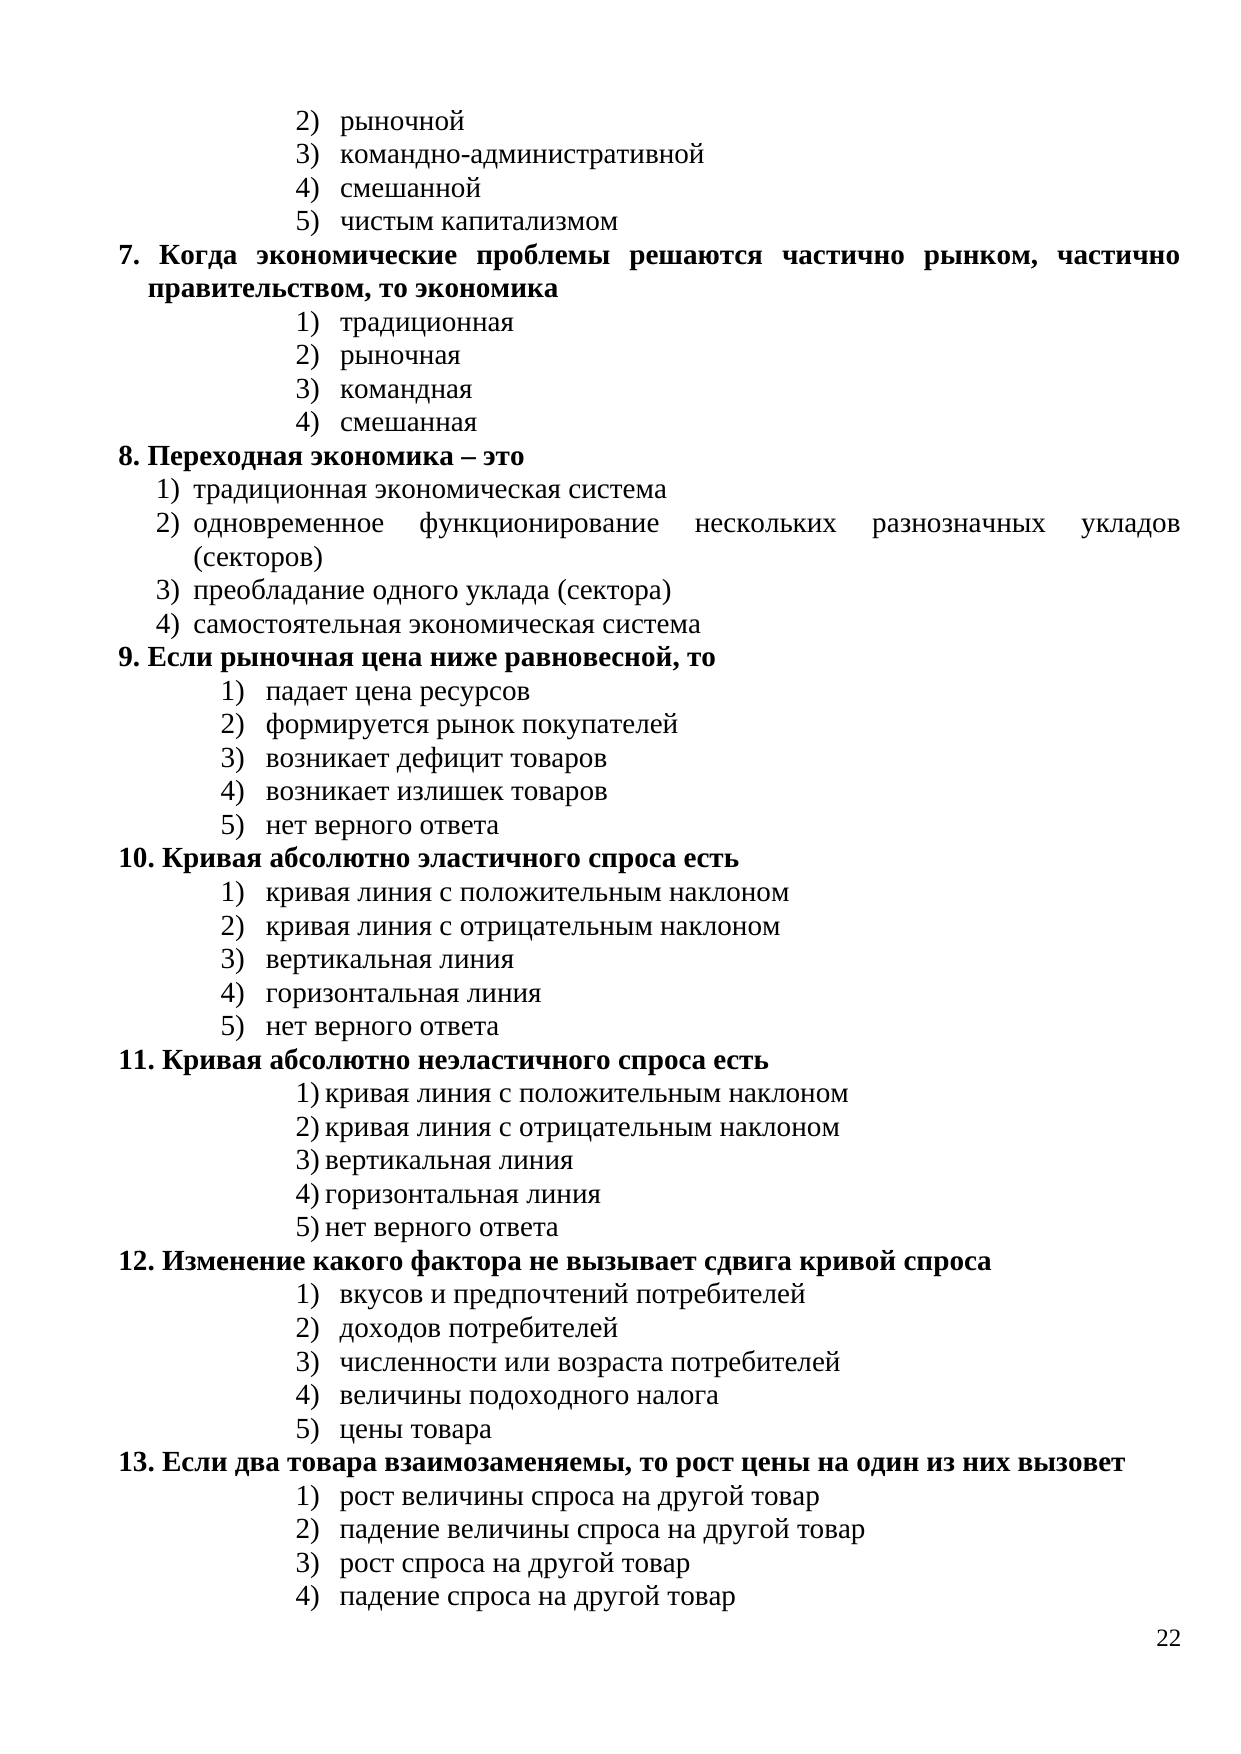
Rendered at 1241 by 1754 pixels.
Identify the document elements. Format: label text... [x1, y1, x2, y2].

list традиционная [295, 304, 1181, 337]
list возникает дефицит товаров [118, 740, 1181, 773]
list численности или возраста потребителей [295, 1344, 1181, 1377]
list нет верного ответа [118, 807, 1181, 841]
list рост спроса на другой товар [281, 1545, 1181, 1578]
text 9. Если рыночная цена ниже равновесной, то [118, 639, 1181, 673]
list вертикальная линия [295, 1142, 1181, 1176]
list вертикальная линия [118, 941, 1181, 975]
list падает цена ресурсов [118, 673, 1181, 706]
list командно-административной [295, 136, 1181, 170]
list кривая линия с отрицательным наклоном [295, 1109, 1181, 1142]
text 7. Когда экономические проблемы решаются частично рынком, частично правительством, то экономика [118, 237, 1181, 304]
list рост величины спроса на другой товар [281, 1478, 1181, 1511]
list нет верного ответа [295, 1209, 1181, 1243]
list горизонтальная линия [118, 975, 1181, 1008]
list преобладание одного уклада (сектора) [156, 572, 1181, 606]
list самостоятельная экономическая система [156, 606, 1181, 639]
text 11. Кривая абсолютно неэластичного спроса есть [118, 1042, 1181, 1075]
list кривая линия с отрицательным наклоном [118, 908, 1181, 941]
list цены товара [295, 1411, 1181, 1444]
text 10. Кривая абсолютно эластичного спроса есть [118, 841, 1181, 874]
list доходов потребителей [295, 1310, 1181, 1344]
text 13. Если два товара взаимозаменяемы, то рост цены на один из них вызовет [118, 1444, 1181, 1478]
list возникает излишек товаров [118, 773, 1181, 807]
list горизонтальная линия [295, 1176, 1181, 1209]
text 12. Изменение какого фактора не вызывает сдвига кривой спроса [118, 1243, 1181, 1277]
list величины подоходного налога [295, 1377, 1181, 1411]
list вкусов и предпочтений потребителей [295, 1277, 1181, 1310]
list рыночной [295, 103, 1181, 136]
list кривая линия с положительным наклоном [295, 1075, 1181, 1109]
list падение спроса на другой товар [281, 1578, 1181, 1612]
list рыночная [295, 337, 1181, 371]
list кривая линия с положительным наклоном [118, 874, 1181, 908]
list одновременное функционирование нескольких разнозначных укладов (секторов) [156, 505, 1181, 572]
list формируется рынок покупателей [118, 706, 1181, 740]
list чистым капитализмом [295, 203, 1181, 237]
list смешанная [295, 404, 1181, 438]
list смешанной [295, 170, 1181, 203]
list падение величины спроса на другой товар [281, 1511, 1181, 1545]
list традиционная экономическая система [156, 472, 1181, 505]
text 8. Переходная экономика – это [118, 438, 1181, 472]
list нет верного ответа [118, 1008, 1181, 1042]
list командная [295, 371, 1181, 404]
